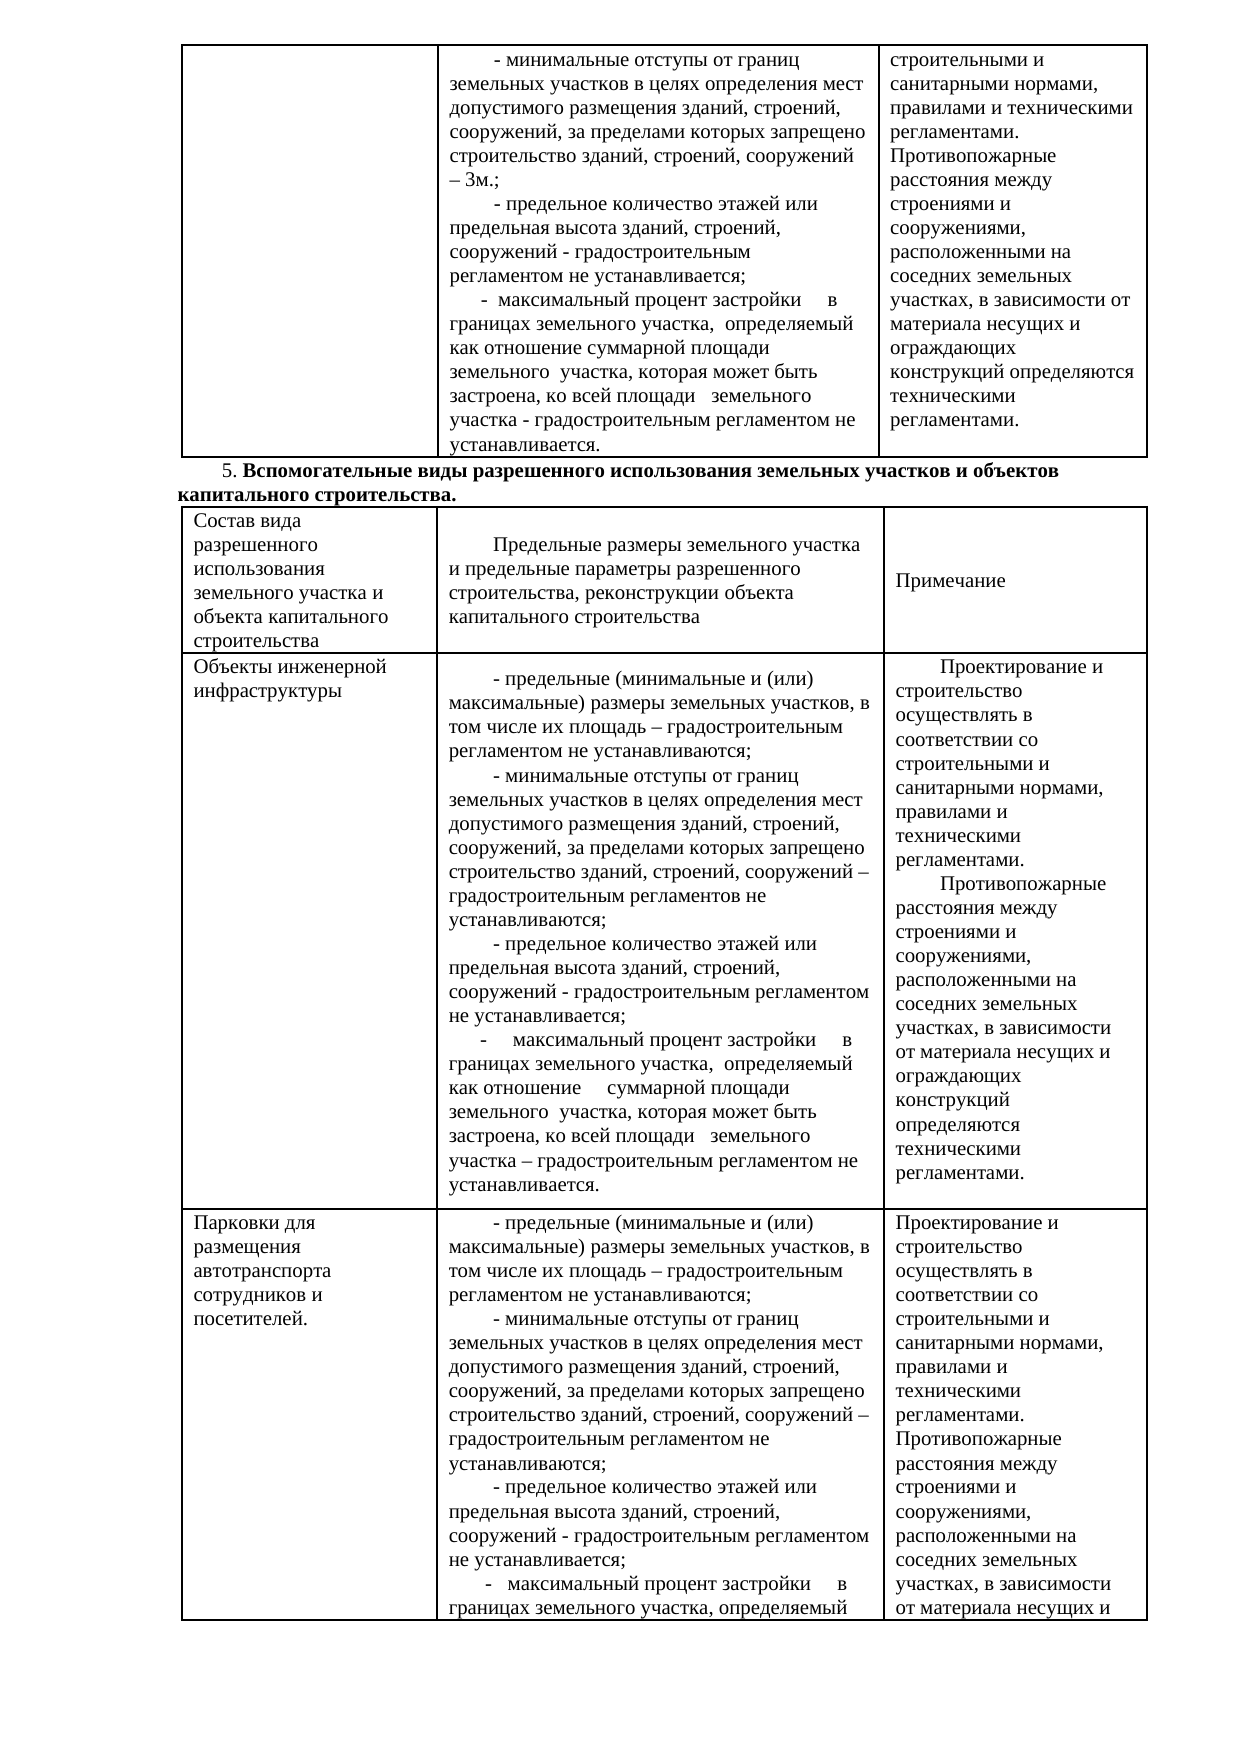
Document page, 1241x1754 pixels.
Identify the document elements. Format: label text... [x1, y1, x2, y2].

table_header Примечание [885, 508, 1146, 652]
table_cell Объекты инженерной инфраструктуры [183, 654, 436, 1208]
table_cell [183, 46, 437, 456]
table_cell - предельные (минимальные и (или) максимальные) размеры земельных участков, в том числе их площадь – градостроительным регламентом не устанавливаются; - минимальные отступы от границ земельных участков в целях определения мест допустимого размещения зданий, строений, сооружений, за пределами которых запрещено строительство зданий, строений, сооружений – градостроительным регламентов не устанавливаются; - предельное количество этажей или предельная высота зданий, строений, сооружений - градостроительным регламентом не устанавливается; - максимальный процент застройки в границах земельного участка, определяемый как отношение суммарной площади земельного участка, которая может быть застроена, ко всей площади земельного участка – градостроительным регламентом не устанавливается. [438, 654, 883, 1208]
table_header Предельные размеры земельного участка и предельные параметры разрешенного строительства, реконструкции объекта капитального строительства [438, 508, 883, 652]
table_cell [438, 1210, 883, 1619]
list 5. Вспомогательные виды разрешенного использования земельных участков и объектов капитального строительства. [177, 458, 1152, 506]
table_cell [439, 46, 878, 456]
table_header Состав вида разрешенного использования земельного участка и объекта капитального строительства [183, 508, 436, 652]
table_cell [885, 1210, 1146, 1619]
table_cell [880, 46, 1146, 456]
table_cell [183, 1210, 436, 1619]
